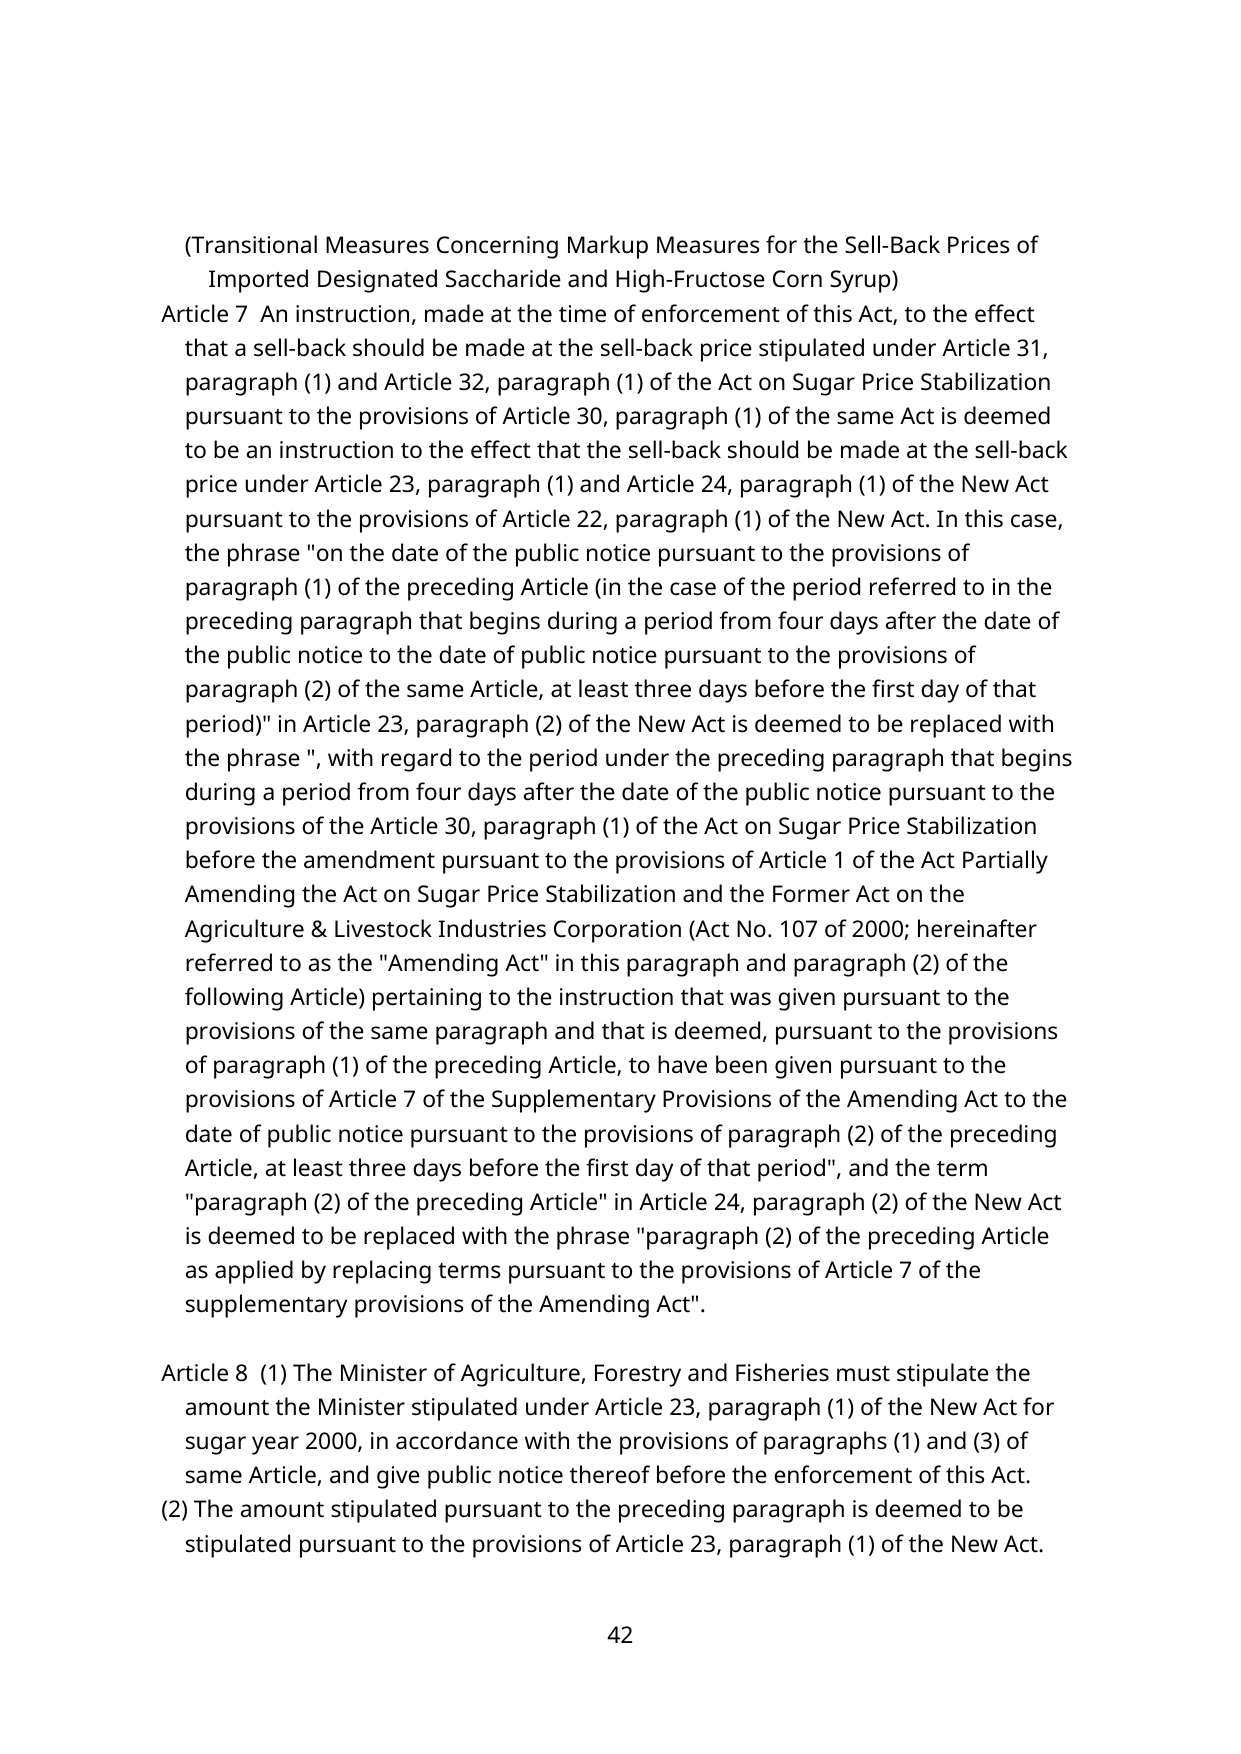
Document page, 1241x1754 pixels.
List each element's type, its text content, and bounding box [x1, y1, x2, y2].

text (2) The amount stipulated pursuant to the preceding paragraph is deemed to be stipulated pursuant to the provisions of Article 23, paragraph (1) of the New Act. [161, 1492, 1079, 1560]
text Article 7 An instruction, made at the time of enforcement of this Act, to the effect that a sell-back should be made at the sell-back price stipulated under Article 31, paragraph (1) and Article 32, paragraph (1) of the Act on Sugar Price Stabilization pursuant to the provisions of Article 30, paragraph (1) of the same Act is deemed to be an instruction to the effect that the sell-back should be made at the sell-back price under Article 23, paragraph (1) and Article 24, paragraph (1) of the New Act pursuant to the provisions of Article 22, paragraph (1) of the New Act. In this case, the phrase "on the date of the public notice pursuant to the provisions of paragraph (1) of the preceding Article (in the case of the period referred to in the preceding paragraph that begins during a period from four days after the date of the public notice to the date of public notice pursuant to the provisions of paragraph (2) of the same Article, at least three days before the first day of that period)" in Article 23, paragraph (2) of the New Act is deemed to be replaced with the phrase ", with regard to the period under the preceding paragraph that begins during a period from four days after the date of the public notice pursuant to the provisions of the Article 30, paragraph (1) of the Act on Sugar Price Stabilization before the amendment pursuant to the provisions of Article 1 of the Act Partially Amending the Act on Sugar Price Stabilization and the Former Act on the Agriculture & Livestock Industries Corporation (Act No. 107 of 2000; hereinafter referred to as the "Amending Act" in this paragraph and paragraph (2) of the following Article) pertaining to the instruction that was given pursuant to the provisions of the same paragraph and that is deemed, pursuant to the provisions of paragraph (1) of the preceding Article, to have been given pursuant to the provisions of Article 7 of the Supplementary Provisions of the Amending Act to the date of public notice pursuant to the provisions of paragraph (2) of the preceding Article, at least three days before the first day of that period", and the term "paragraph (2) of the preceding Article" in Article 24, paragraph (2) of the New Act is deemed to be replaced with the phrase "paragraph (2) of the preceding Article as applied by replacing terms pursuant to the provisions of Article 7 of the supplementary provisions of the Amending Act". [161, 296, 1079, 1321]
text Article 8 (1) The Minister of Agriculture, Forestry and Fisheries must stipulate the amount the Minister stipulated under Article 23, paragraph (1) of the New Act for sugar year 2000, in accordance with the provisions of paragraphs (1) and (3) of same Article, and give public notice thereof before the enforcement of this Act. [161, 1355, 1079, 1492]
text (Transitional Measures Concerning Markup Measures for the Sell-Back Prices of Imported Designated Saccharide and High-Fructose Corn Syrup) [184, 228, 1079, 296]
